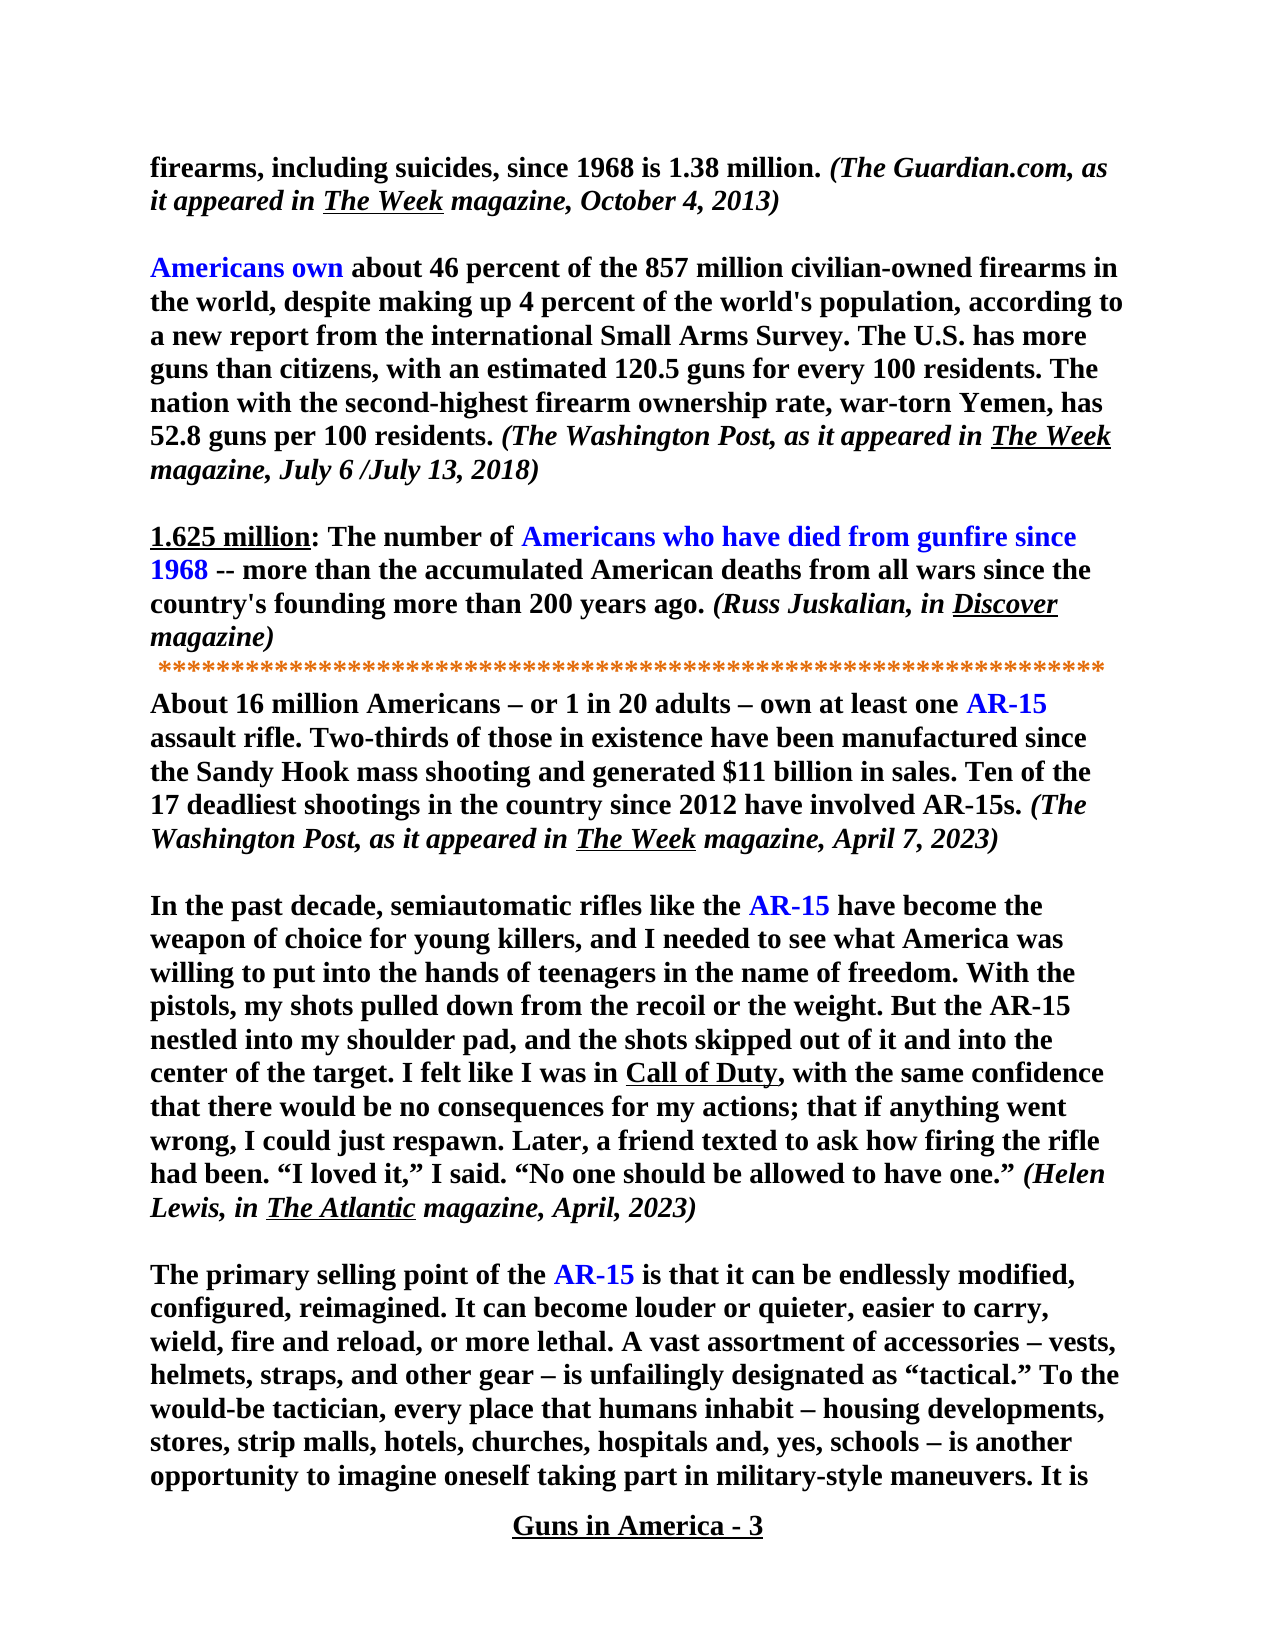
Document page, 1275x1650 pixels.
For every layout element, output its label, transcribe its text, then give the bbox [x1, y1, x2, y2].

text About 16 million Americans – or 1 in 20 adults – own at least one AR-15 assault rifle. Two-thirds of those in existence have been manufactured since the Sandy Hook mass shooting and generated $11 billion in sales. Ten of the 17 deadliest shootings in the country since 2012 have involved AR-15s. (The Washington Post, as it appeared in The Week magazine, April 7, 2023) [150, 687, 1125, 854]
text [150, 1257, 1125, 1492]
text ***************************************************************** [150, 653, 1125, 687]
text Americans own about 46 percent of the 857 million civilian-owned firearms in the world, despite making up 4 percent of the world's population, according to a new report from the international Small Arms Survey. The U.S. has more guns than citizens, with an estimated 120.5 guns for every 100 residents. The nation with the second-highest firearm ownership rate, war-torn Yemen, has 52.8 guns per 100 residents. (The Washington Post, as it appeared in The Week magazine, July 6 /July 13, 2018) [150, 251, 1125, 485]
text In the past decade, semiautomatic rifles like the AR-15 have become the weapon of choice for young killers, and I needed to see what America was willing to put into the hands of teenagers in the name of freedom. With the pistols, my shots pulled down from the recoil or the weight. But the AR-15 nestled into my shoulder pad, and the shots skipped out of it and into the center of the target. I felt like I was in Call of Duty, with the same confidence that there would be no consequences for my actions; that if anything went wrong, I could just respawn. Later, a friend texted to ask how firing the rifle had been. “I loved it,” I said. “No one should be allowed to have one.” (Helen Lewis, in The Atlantic magazine, April, 2023) [150, 888, 1125, 1257]
text 1.625 million: The number of Americans who have died from gunfire since 1968 -- more than the accumulated American deaths from all wars since the country's founding more than 200 years ago. (Russ Juskalian, in Discover magazine) [150, 519, 1125, 653]
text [150, 150, 1125, 217]
